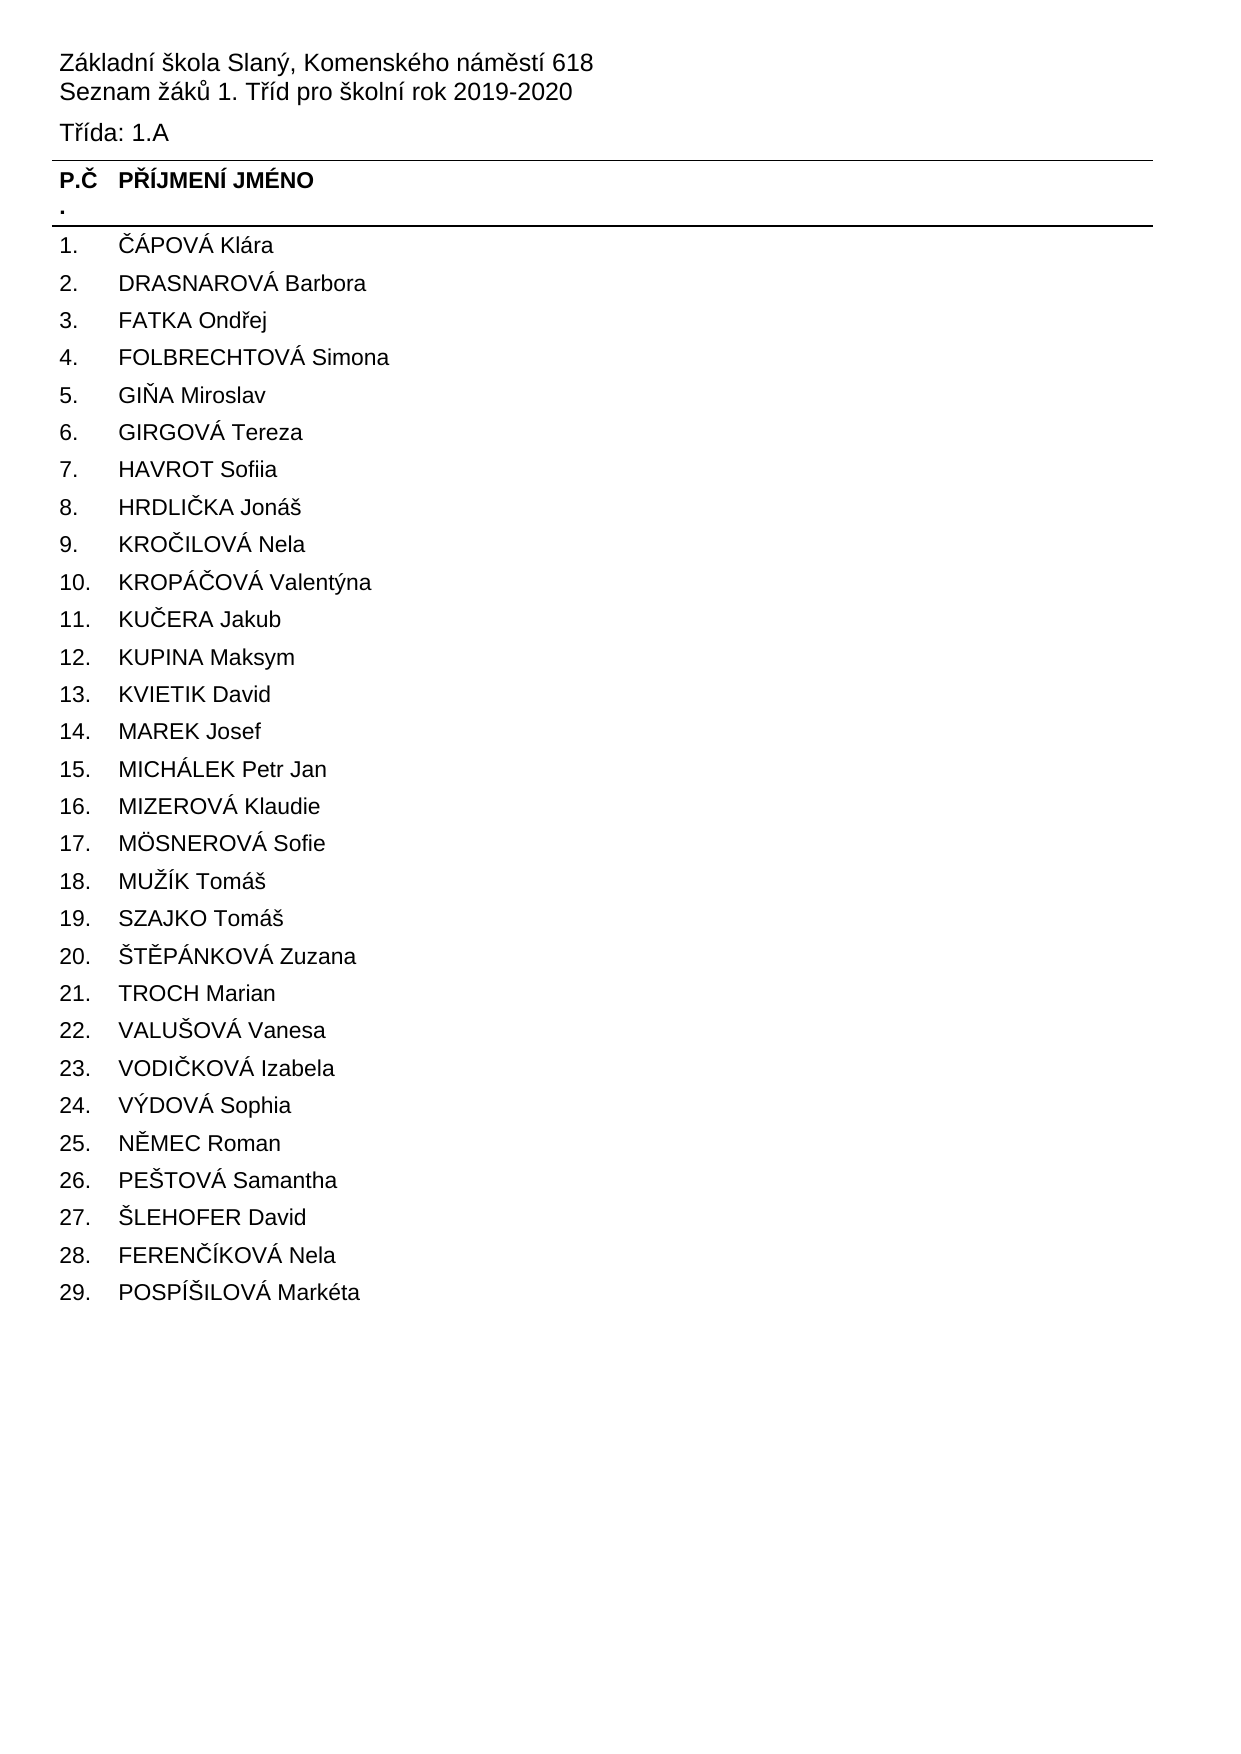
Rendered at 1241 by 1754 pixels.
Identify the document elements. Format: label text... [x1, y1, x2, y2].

table_cell GIRGOVÁ Tereza [111, 414, 1153, 451]
table_cell POSPÍŠILOVÁ Markéta [111, 1274, 1153, 1311]
table_cell TROCH Marian [111, 975, 1153, 1012]
table_cell GIŇA Miroslav [111, 376, 1153, 413]
table_cell 3. [52, 301, 111, 339]
table_cell 28. [52, 1236, 111, 1274]
table_cell MICHÁLEK Petr Jan [111, 750, 1153, 787]
table_cell 14. [52, 713, 111, 750]
table_cell 8. [52, 488, 111, 526]
table_cell FATKA Ondřej [111, 301, 1153, 339]
table_cell HRDLIČKA Jonáš [111, 488, 1153, 526]
table_cell 21. [52, 975, 111, 1012]
table_cell 22. [52, 1012, 111, 1049]
table_cell 17. [52, 825, 111, 862]
table_cell KUPINA Maksym [111, 638, 1153, 675]
table_cell 20. [52, 937, 111, 974]
table_cell 4. [52, 339, 111, 376]
table_cell ČÁPOVÁ Klára [111, 227, 1153, 264]
table_cell 19. [52, 900, 111, 937]
table_cell SZAJKO Tomáš [111, 900, 1153, 937]
table_cell 12. [52, 638, 111, 675]
table_header P.Č. [52, 161, 111, 225]
table_cell DRASNAROVÁ Barbora [111, 264, 1153, 301]
table_cell PEŠTOVÁ Samantha [111, 1161, 1153, 1199]
text Seznam žáků 1. Tříd pro školní rok 2019-2020 [59, 77, 1181, 106]
table_cell FERENČÍKOVÁ Nela [111, 1236, 1153, 1274]
table_cell 18. [52, 862, 111, 900]
text Základní škola Slaný, Komenského náměstí 618 [59, 48, 1181, 77]
table_cell 6. [52, 414, 111, 451]
table_cell MUŽÍK Tomáš [111, 862, 1153, 900]
table_cell KUČERA Jakub [111, 601, 1153, 638]
table_header PŘÍJMENÍ JMÉNO [111, 161, 1153, 225]
table_cell MIZEROVÁ Klaudie [111, 788, 1153, 825]
table_cell 25. [52, 1124, 111, 1161]
text Třída: 1.A [59, 118, 1181, 147]
table_cell 2. [52, 264, 111, 301]
table_cell 15. [52, 750, 111, 787]
table_cell 23. [52, 1049, 111, 1087]
table_cell 16. [52, 788, 111, 825]
table_cell 26. [52, 1161, 111, 1199]
table_cell 11. [52, 601, 111, 638]
table_cell 24. [52, 1087, 111, 1124]
table_cell 27. [52, 1199, 111, 1236]
table_cell 29. [52, 1274, 111, 1311]
table_cell 7. [52, 451, 111, 488]
table_cell ŠLEHOFER David [111, 1199, 1153, 1236]
table_cell NĚMEC Roman [111, 1124, 1153, 1161]
table_cell VALUŠOVÁ Vanesa [111, 1012, 1153, 1049]
table_cell 5. [52, 376, 111, 413]
table_cell 9. [52, 526, 111, 563]
table_cell HAVROT Sofiia [111, 451, 1153, 488]
table_cell KROPÁČOVÁ Valentýna [111, 563, 1153, 601]
table_cell KVIETIK David [111, 675, 1153, 713]
table_cell MÖSNEROVÁ Sofie [111, 825, 1153, 862]
table_cell 10. [52, 563, 111, 601]
table_cell VODIČKOVÁ Izabela [111, 1049, 1153, 1087]
table_cell VÝDOVÁ Sophia [111, 1087, 1153, 1124]
table_cell FOLBRECHTOVÁ Simona [111, 339, 1153, 376]
table_cell ŠTĚPÁNKOVÁ Zuzana [111, 937, 1153, 974]
table_cell 1. [52, 227, 111, 264]
table_cell 13. [52, 675, 111, 713]
table_cell MAREK Josef [111, 713, 1153, 750]
table_cell KROČILOVÁ Nela [111, 526, 1153, 563]
